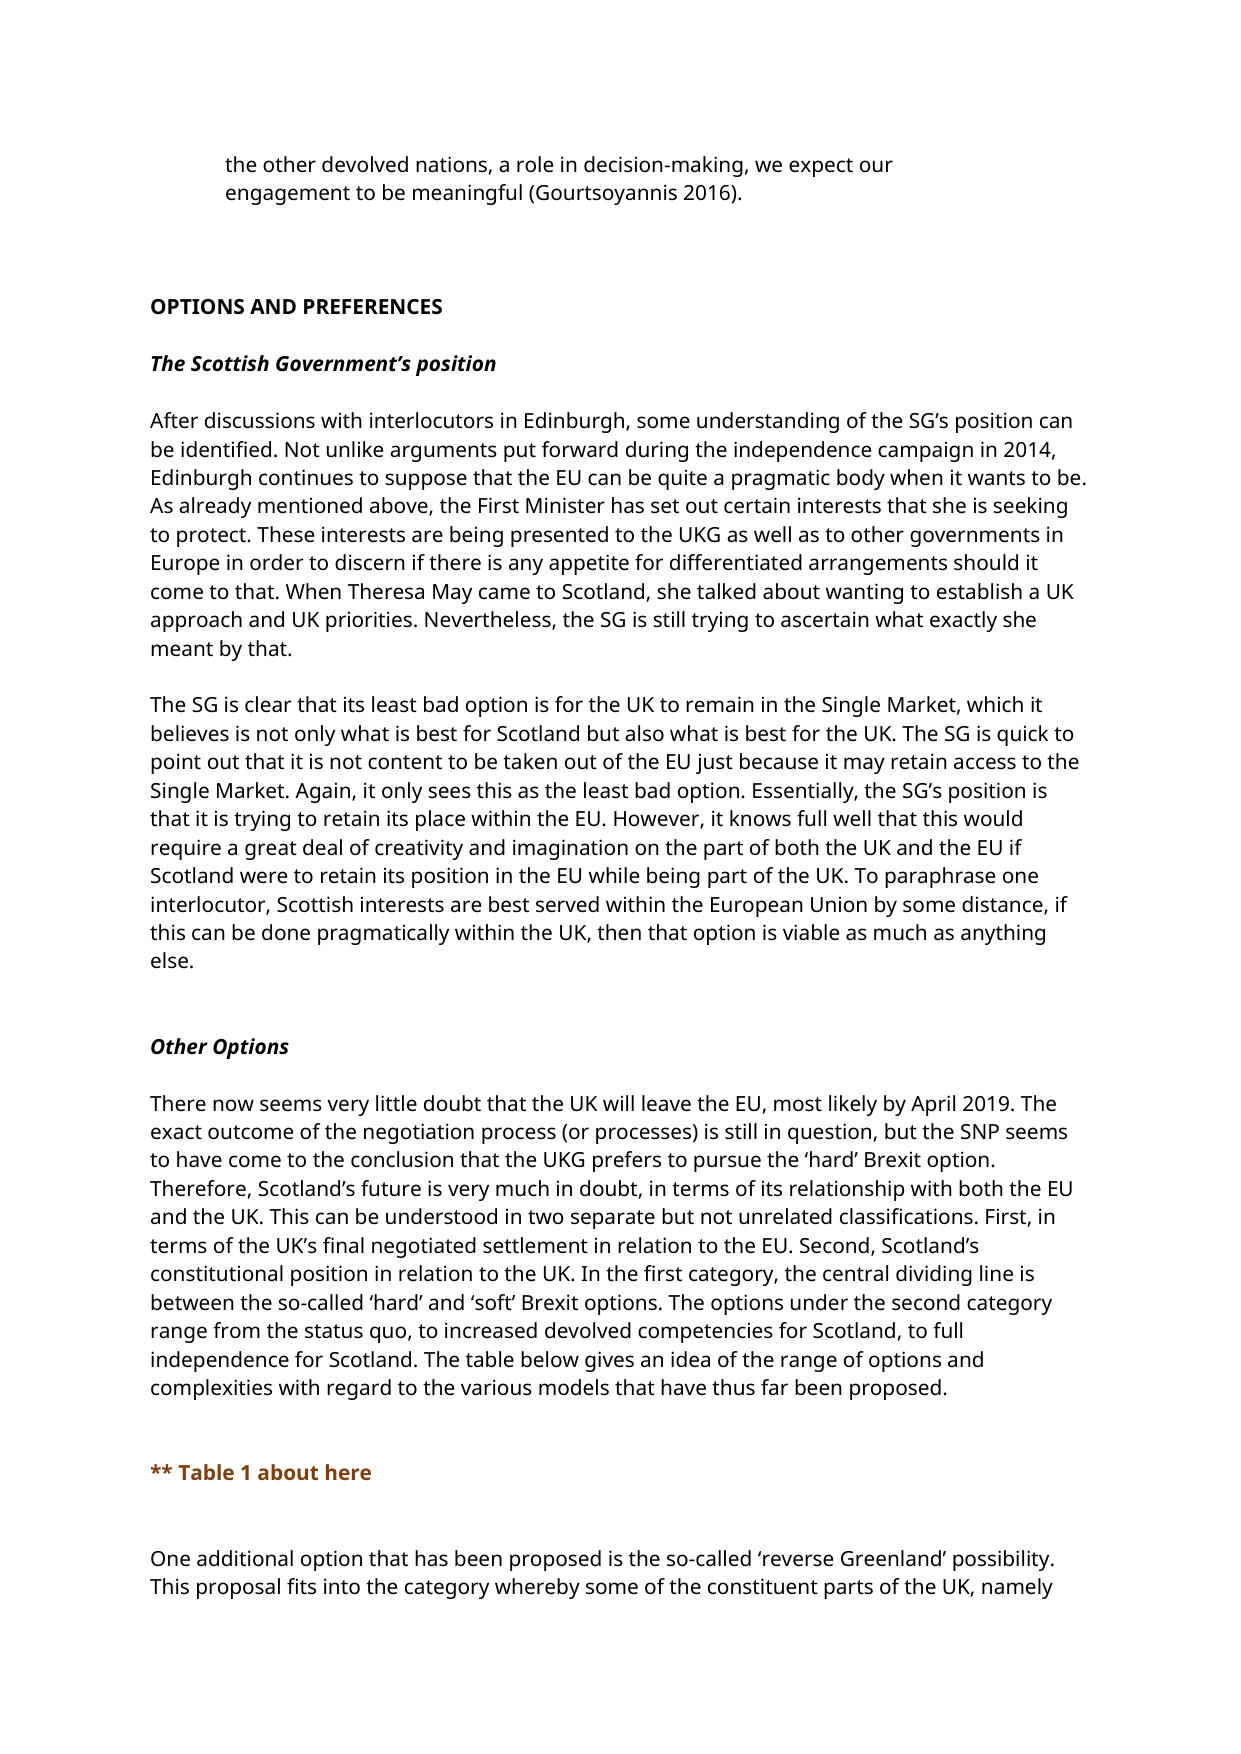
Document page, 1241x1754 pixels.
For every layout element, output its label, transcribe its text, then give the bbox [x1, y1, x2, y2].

text The SG is clear that its least bad option is for the UK to remain in the Single Market, which it believes is not only what is best for Scotland but also what is best for the UK. The SG is quick to point out that it is not content to be taken out of the EU just because it may retain access to the Single Market. Again, it only sees this as the least bad option. Essentially, the SG’s position is that it is trying to retain its place within the EU. However, it knows full well that this would require a great deal of creativity and imagination on the part of both the UK and the EU if Scotland were to retain its position in the EU while being part of the UK. To paraphrase one interlocutor, Scottish interests are best served within the European Union by some distance, if this can be done pragmatically within the UK, then that option is viable as much as anything else. [150, 691, 1090, 975]
text OPTIONS AND PREFERENCES [150, 292, 1090, 321]
text Other Options [150, 1032, 1090, 1060]
text After discussions with interlocutors in Edinburgh, some understanding of the SG’s position can be identified. Not unlike arguments put forward during the independence campaign in 2014, Edinburgh continues to suppose that the EU can be quite a pragmatic body when it wants to be. As already mentioned above, the First Minister has set out certain interests that she is seeking to protect. These interests are being presented to the UKG as well as to other governments in Europe in order to discern if there is any appetite for differentiated arrangements should it come to that. When Theresa May came to Scotland, she talked about wanting to establish a UK approach and UK priorities. Nevertheless, the SG is still trying to ascertain what exactly she meant by that. [150, 406, 1090, 662]
text The Scottish Government’s position [150, 349, 1090, 378]
text There now seems very little doubt that the UK will leave the EU, most likely by April 2019. The exact outcome of the negotiation process (or processes) is still in question, but the SNP seems to have come to the conclusion that the UKG prefers to pursue the ‘hard’ Brexit option. Therefore, Scotland’s future is very much in doubt, in terms of its relationship with both the EU and the UK. This can be understood in two separate but not unrelated classifications. First, in terms of the UK’s final negotiated settlement in relation to the EU. Second, Scotland’s constitutional position in relation to the UK. In the first category, the central dividing line is between the so-called ‘hard’ and ‘soft’ Brexit options. The options under the second category range from the status quo, to increased devolved competencies for Scotland, to full independence for Scotland. The table below gives an idea of the range of options and complexities with regard to the various models that have thus far been proposed. [150, 1089, 1090, 1402]
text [150, 1544, 1090, 1601]
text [225, 150, 994, 207]
text ** Table 1 about here [150, 1458, 1090, 1487]
